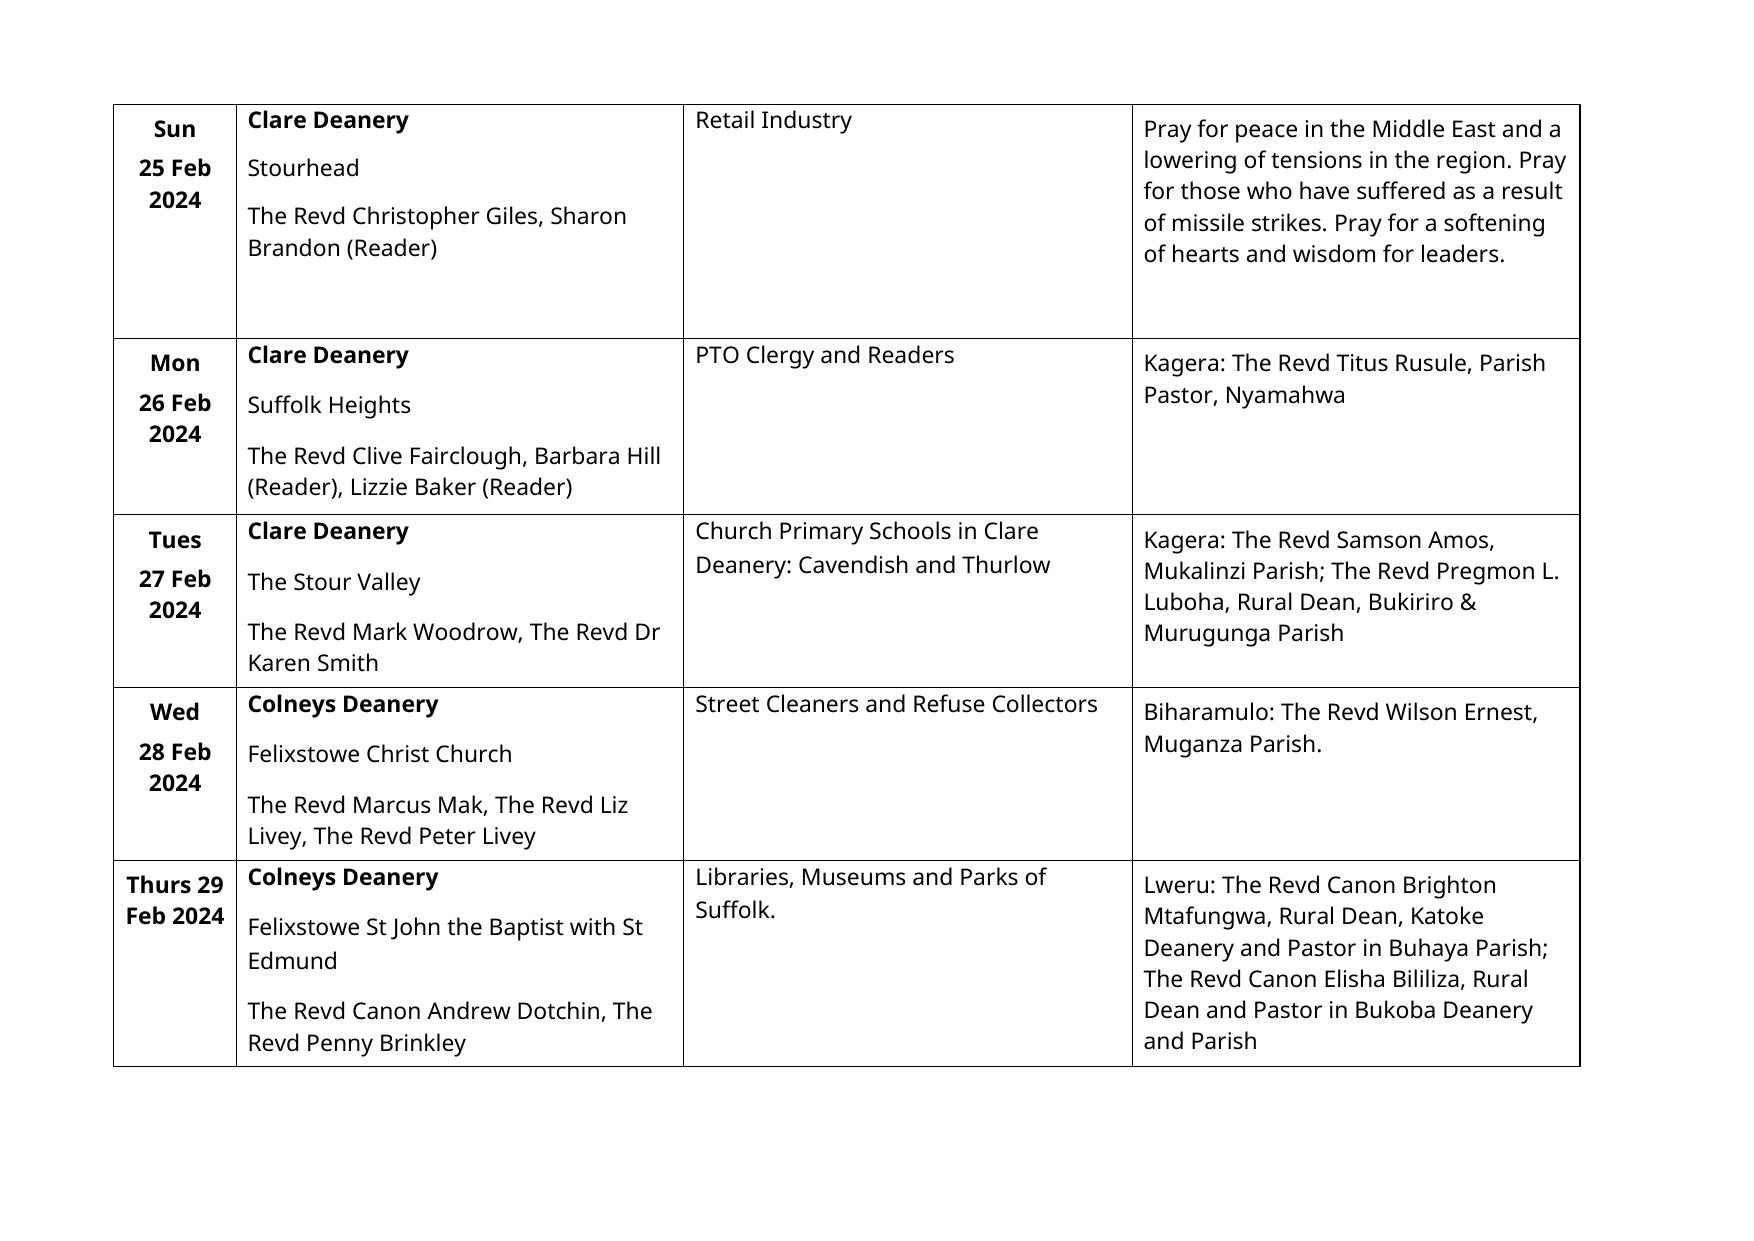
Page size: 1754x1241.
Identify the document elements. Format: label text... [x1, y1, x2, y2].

table_cell Thurs 29 Feb 2024 [114, 861, 236, 1066]
table_cell Biharamulo: The Revd Wilson Ernest, Muganza Parish. [1133, 688, 1579, 860]
table_cell Clare Deanery Suffolk Heights The Revd Clive Fairclough, Barbara Hill (Reader), Lizzie Baker (Reader) [237, 339, 683, 514]
table_cell Colneys Deanery Felixstowe St John the Baptist with St Edmund The Revd Canon Andrew Dotchin, The Revd Penny Brinkley [237, 861, 683, 1066]
table_cell Tues 27 Feb 2024 [114, 515, 236, 687]
table_cell Church Primary Schools in Clare Deanery: Cavendish and Thurlow [684, 515, 1132, 687]
table_cell PTO Clergy and Readers [684, 339, 1132, 514]
table_cell Retail Industry [684, 105, 1132, 338]
table_cell Kagera: The Revd Samson Amos, Mukalinzi Parish; The Revd Pregmon L. Luboha, Rural Dean, Bukiriro & Murugunga Parish [1133, 515, 1579, 687]
table_cell Colneys Deanery Felixstowe Christ Church The Revd Marcus Mak, The Revd Liz Livey, The Revd Peter Livey [237, 688, 683, 860]
table_cell Clare Deanery The Stour Valley The Revd Mark Woodrow, The Revd Dr Karen Smith [237, 515, 683, 687]
table_cell Libraries, Museums and Parks of Suffolk. [684, 861, 1132, 1066]
table_cell Lweru: The Revd Canon Brighton Mtafungwa, Rural Dean, Katoke Deanery and Pastor in Buhaya Parish; The Revd Canon Elisha Bililiza, Rural Dean and Pastor in Bukoba Deanery and Parish [1133, 861, 1579, 1066]
table_cell Mon 26 Feb 2024 [114, 339, 236, 514]
table_cell Sun 25 Feb 2024 [114, 105, 236, 338]
table_cell Kagera: The Revd Titus Rusule, Parish Pastor, Nyamahwa [1133, 339, 1579, 514]
table_cell Wed 28 Feb 2024 [114, 688, 236, 860]
table_cell Clare Deanery Stourhead The Revd Christopher Giles, Sharon Brandon (Reader) [237, 105, 683, 338]
table_cell Street Cleaners and Refuse Collectors [684, 688, 1132, 860]
table_cell Pray for peace in the Middle East and a lowering of tensions in the region. Pray for those who have suffered as a result of missile strikes. Pray for a softening of hearts and wisdom for leaders. [1133, 105, 1579, 338]
